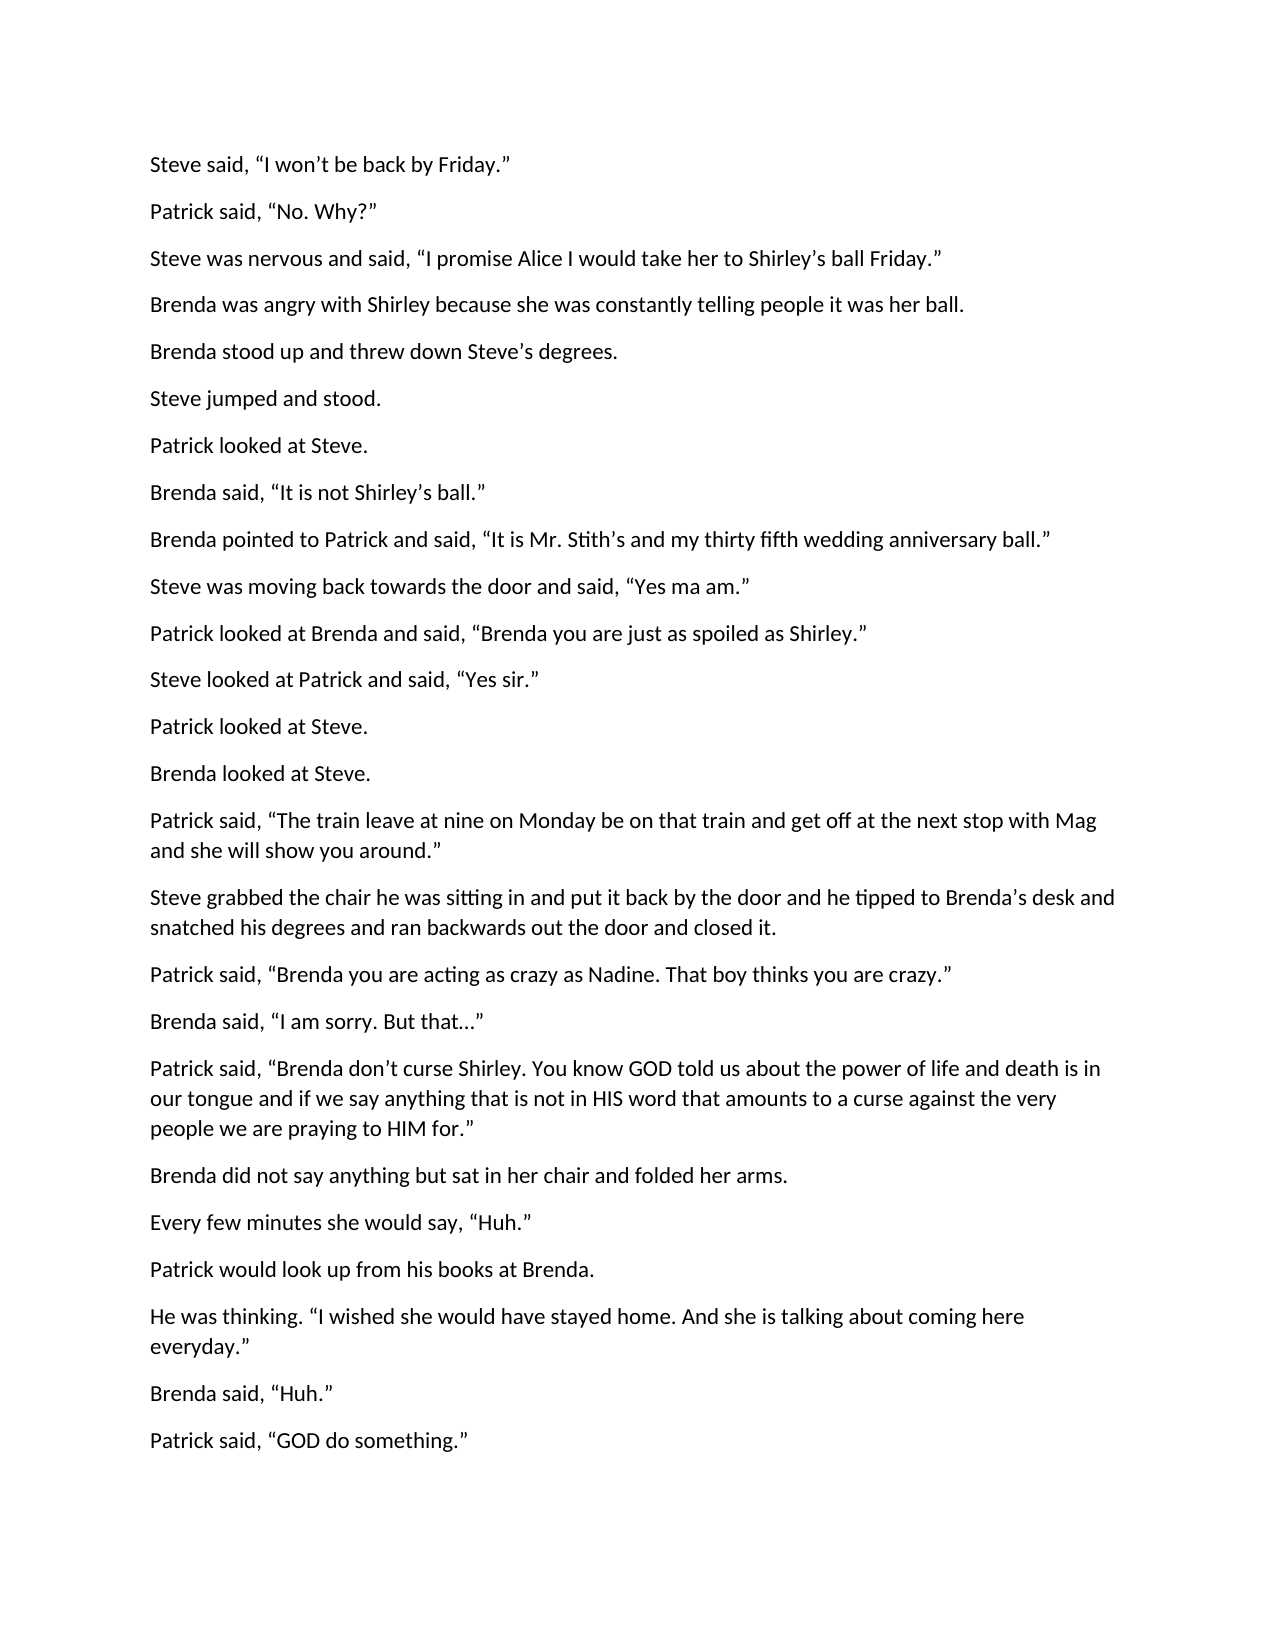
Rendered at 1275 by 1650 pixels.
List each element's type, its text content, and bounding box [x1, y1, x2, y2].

text Steve looked at Patrick and said, “Yes sir.” [150, 666, 1125, 694]
text Patrick said, “No. Why?” [150, 197, 1125, 225]
text Steve was moving back towards the door and said, “Yes ma am.” [150, 572, 1125, 600]
text Brenda looked at Steve. [150, 759, 1125, 787]
text Brenda said, “Huh.” [150, 1379, 1125, 1407]
text He was thinking. “I wished she would have stayed home. And she is talking about coming here everyday.” [150, 1302, 1125, 1360]
text Brenda did not say anything but sat in her chair and folded her arms. [150, 1161, 1125, 1189]
text Brenda said, “I am sorry. But that…” [150, 1007, 1125, 1035]
text Steve jumped and stood. [150, 384, 1125, 412]
text Every few minutes she would say, “Huh.” [150, 1208, 1125, 1236]
text Patrick said, “Brenda don’t curse Shirley. You know GOD told us about the power of life and death is in our tongue and if we say anything that is not in HIS word that amounts to a curse against the very people we are praying to HIM for.” [150, 1054, 1125, 1143]
text Patrick said, “GOD do something.” [150, 1426, 1125, 1454]
text Brenda stood up and threw down Steve’s degrees. [150, 337, 1125, 366]
text Patrick said, “Brenda you are acting as crazy as Nadine. That boy thinks you are crazy.” [150, 960, 1125, 988]
text Patrick looked at Brenda and said, “Brenda you are just as spoiled as Shirley.” [150, 619, 1125, 647]
text Patrick would look up from his books at Brenda. [150, 1255, 1125, 1283]
text Patrick looked at Steve. [150, 712, 1125, 741]
text Patrick looked at Steve. [150, 431, 1125, 459]
text Brenda was angry with Shirley because she was constantly telling people it was her ball. [150, 291, 1125, 319]
text Patrick said, “The train leave at nine on Monday be on that train and get off at the next stop with Mag and she will show you around.” [150, 806, 1125, 864]
text Steve was nervous and said, “I promise Alice I would take her to Shirley’s ball Friday.” [150, 244, 1125, 272]
text Brenda pointed to Patrick and said, “It is Mr. Stith’s and my thirty fifth wedding anniversary ball.” [150, 525, 1125, 553]
text Steve grabbed the chair he was sitting in and put it back by the door and he tipped to Brenda’s desk and snatched his degrees and ran backwards out the door and closed it. [150, 883, 1125, 942]
text Steve said, “I won’t be back by Friday.” [150, 150, 1125, 178]
text Brenda said, “It is not Shirley’s ball.” [150, 478, 1125, 506]
